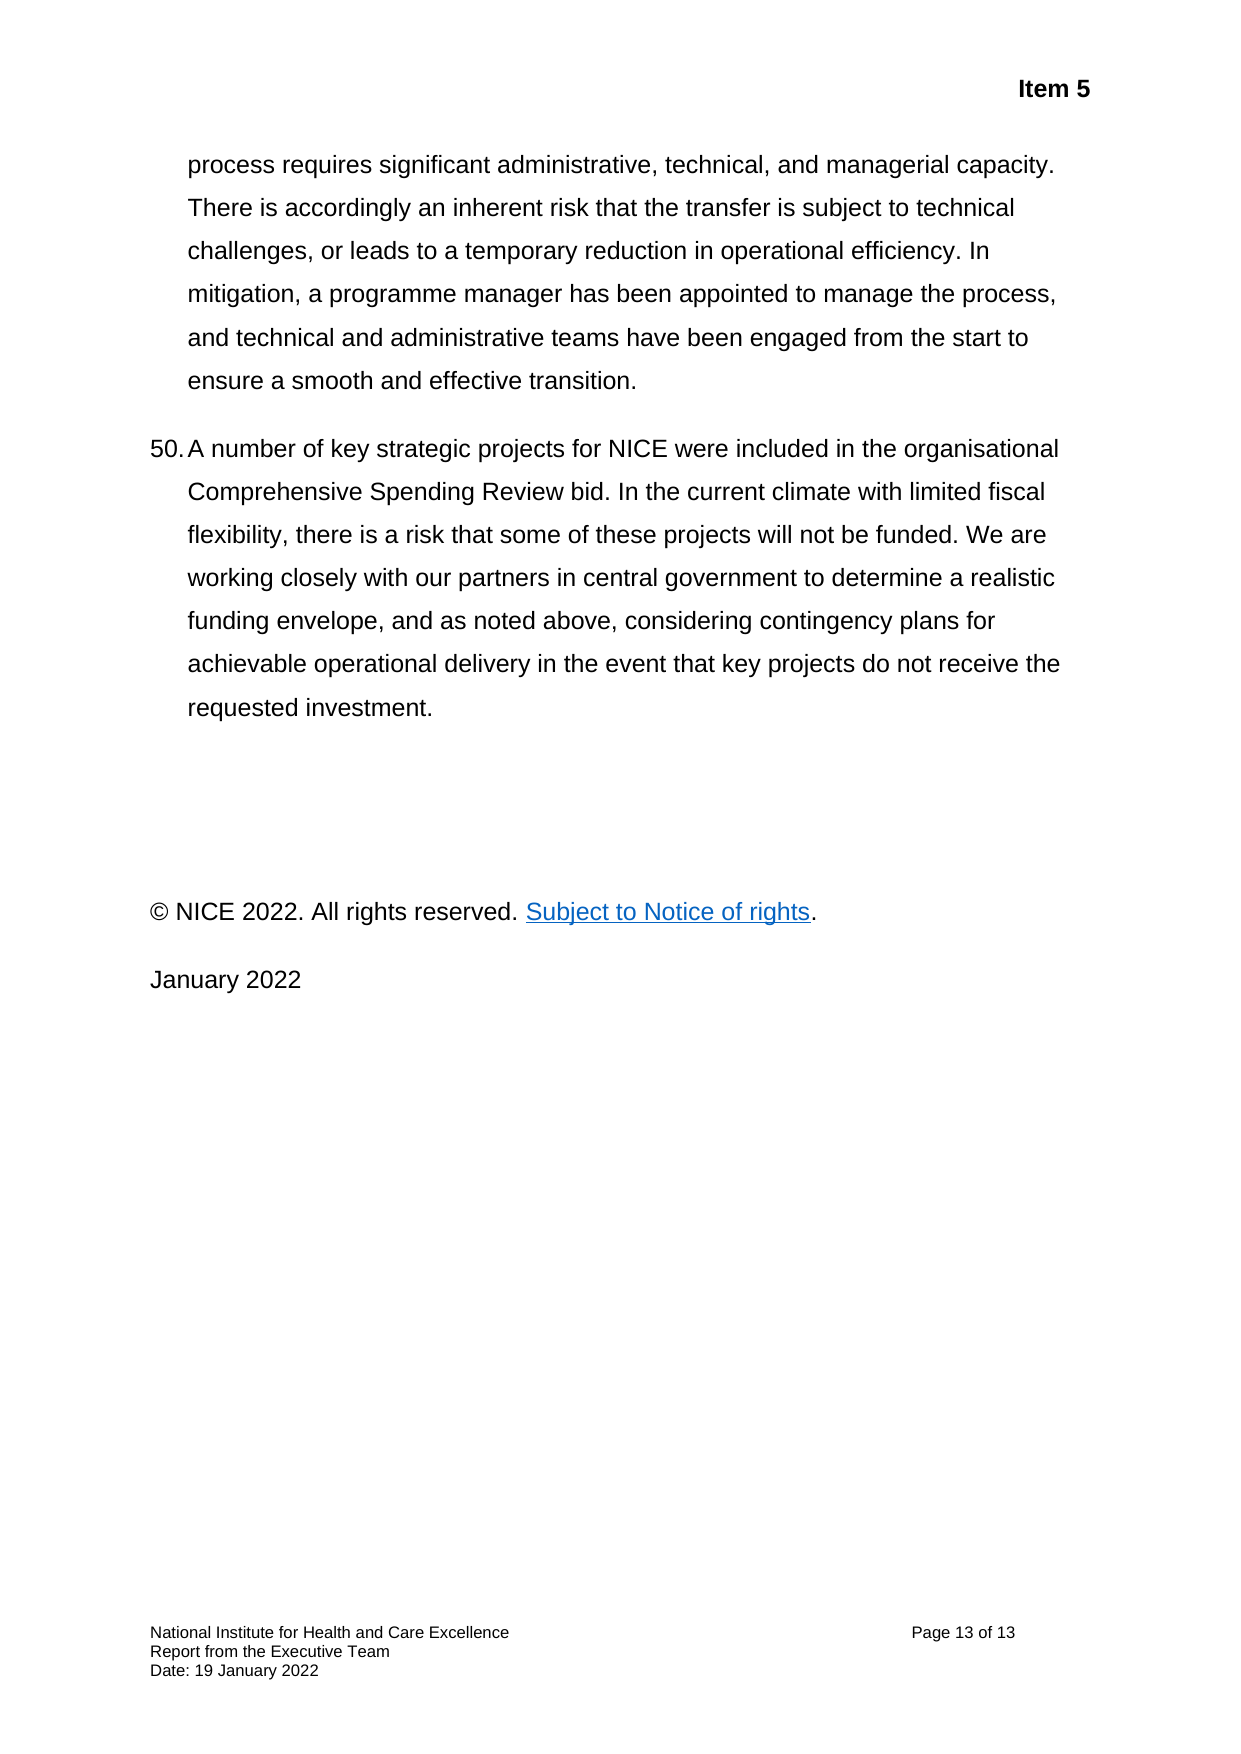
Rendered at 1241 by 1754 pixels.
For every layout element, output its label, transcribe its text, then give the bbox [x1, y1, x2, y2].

text January 2022 [150, 965, 1090, 994]
list A number of key strategic projects for NICE were included in the organisational Comprehensive Spending Review bid. In the current climate with limited fiscal flexibility, there is a risk that some of these projects will not be funded. We are working closely with our partners in central government to determine a realistic funding envelope, and as noted above, considering contingency plans for achievable operational delivery in the event that key projects do not receive the requested investment. [150, 434, 1090, 721]
text © NICE 2022. All rights reserved. Subject to Notice of rights. [150, 897, 1090, 926]
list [150, 150, 1090, 394]
